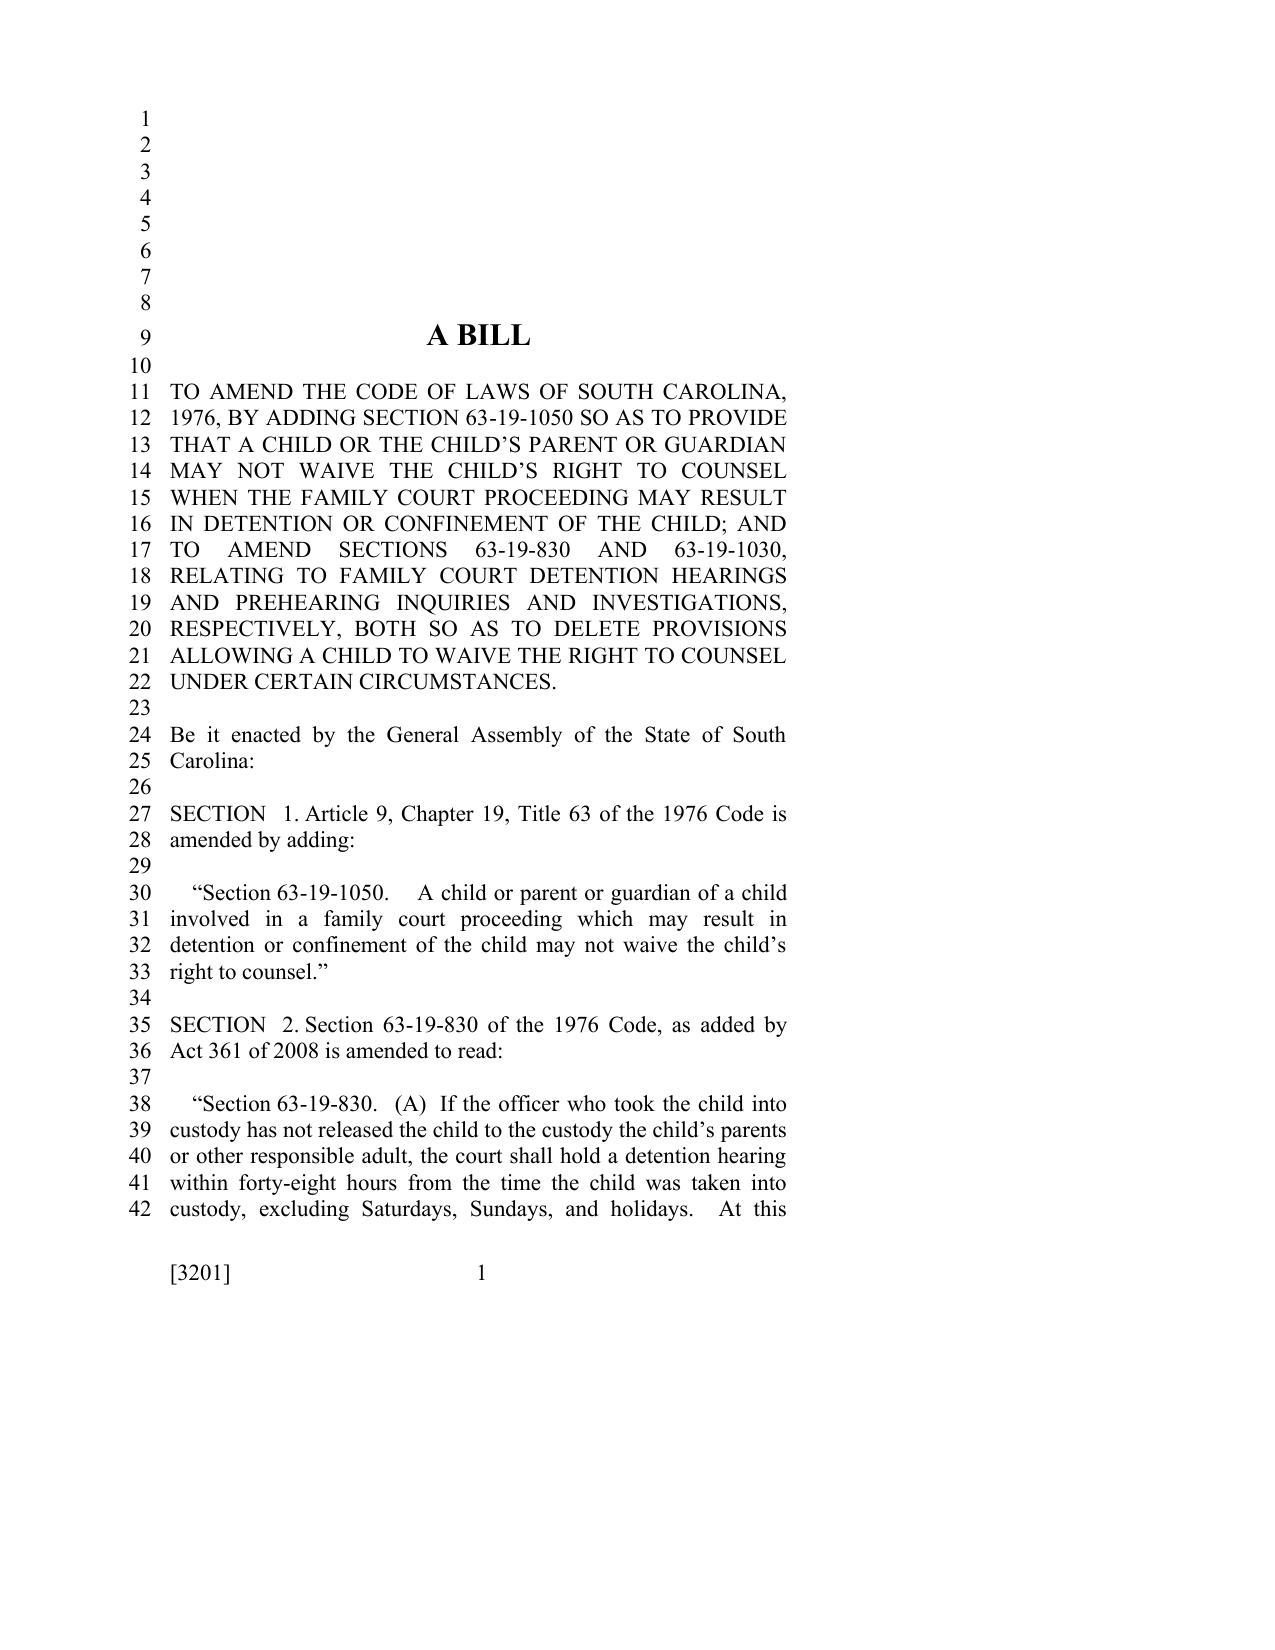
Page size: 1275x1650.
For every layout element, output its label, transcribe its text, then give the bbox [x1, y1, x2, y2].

text Be it enacted by the General Assembly of the State of South Carolina: [169, 721, 787, 773]
text SECTION 1. Article 9, Chapter 19, Title 63 of the 1976 Code is amended by adding: [169, 800, 787, 852]
text SECTION 2. Section 63-19-830 of the 1976 Code, as added by Act 361 of 2008 is amended to read: [169, 1011, 787, 1063]
text “Section 63-19-1050. A child or parent or guardian of a child involved in a family court proceeding which may result in detention or confinement of the child may not waive the child’s right to counsel.” [169, 879, 787, 984]
text A BILL [169, 316, 787, 352]
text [169, 1090, 787, 1221]
text TO AMEND THE CODE OF LAWS OF SOUTH CAROLINA, 1976, BY ADDING SECTION 63-19-1050 SO AS TO PROVIDE THAT A CHILD OR THE CHILD’S PARENT OR GUARDIAN MAY NOT WAIVE THE CHILD’S RIGHT TO COUNSEL WHEN THE FAMILY COURT PROCEEDING MAY RESULT IN DETENTION OR CONFINEMENT OF THE CHILD; AND TO AMEND SECTIONS 63-19-830 AND 63-19-1030, RELATING TO FAMILY COURT DETENTION HEARINGS AND PREHEARING INQUIRIES AND INVESTIGATIONS, RESPECTIVELY, BOTH SO AS TO DELETE PROVISIONS ALLOWING A CHILD TO WAIVE THE RIGHT TO COUNSEL UNDER CERTAIN CIRCUMSTANCES. [169, 378, 787, 694]
